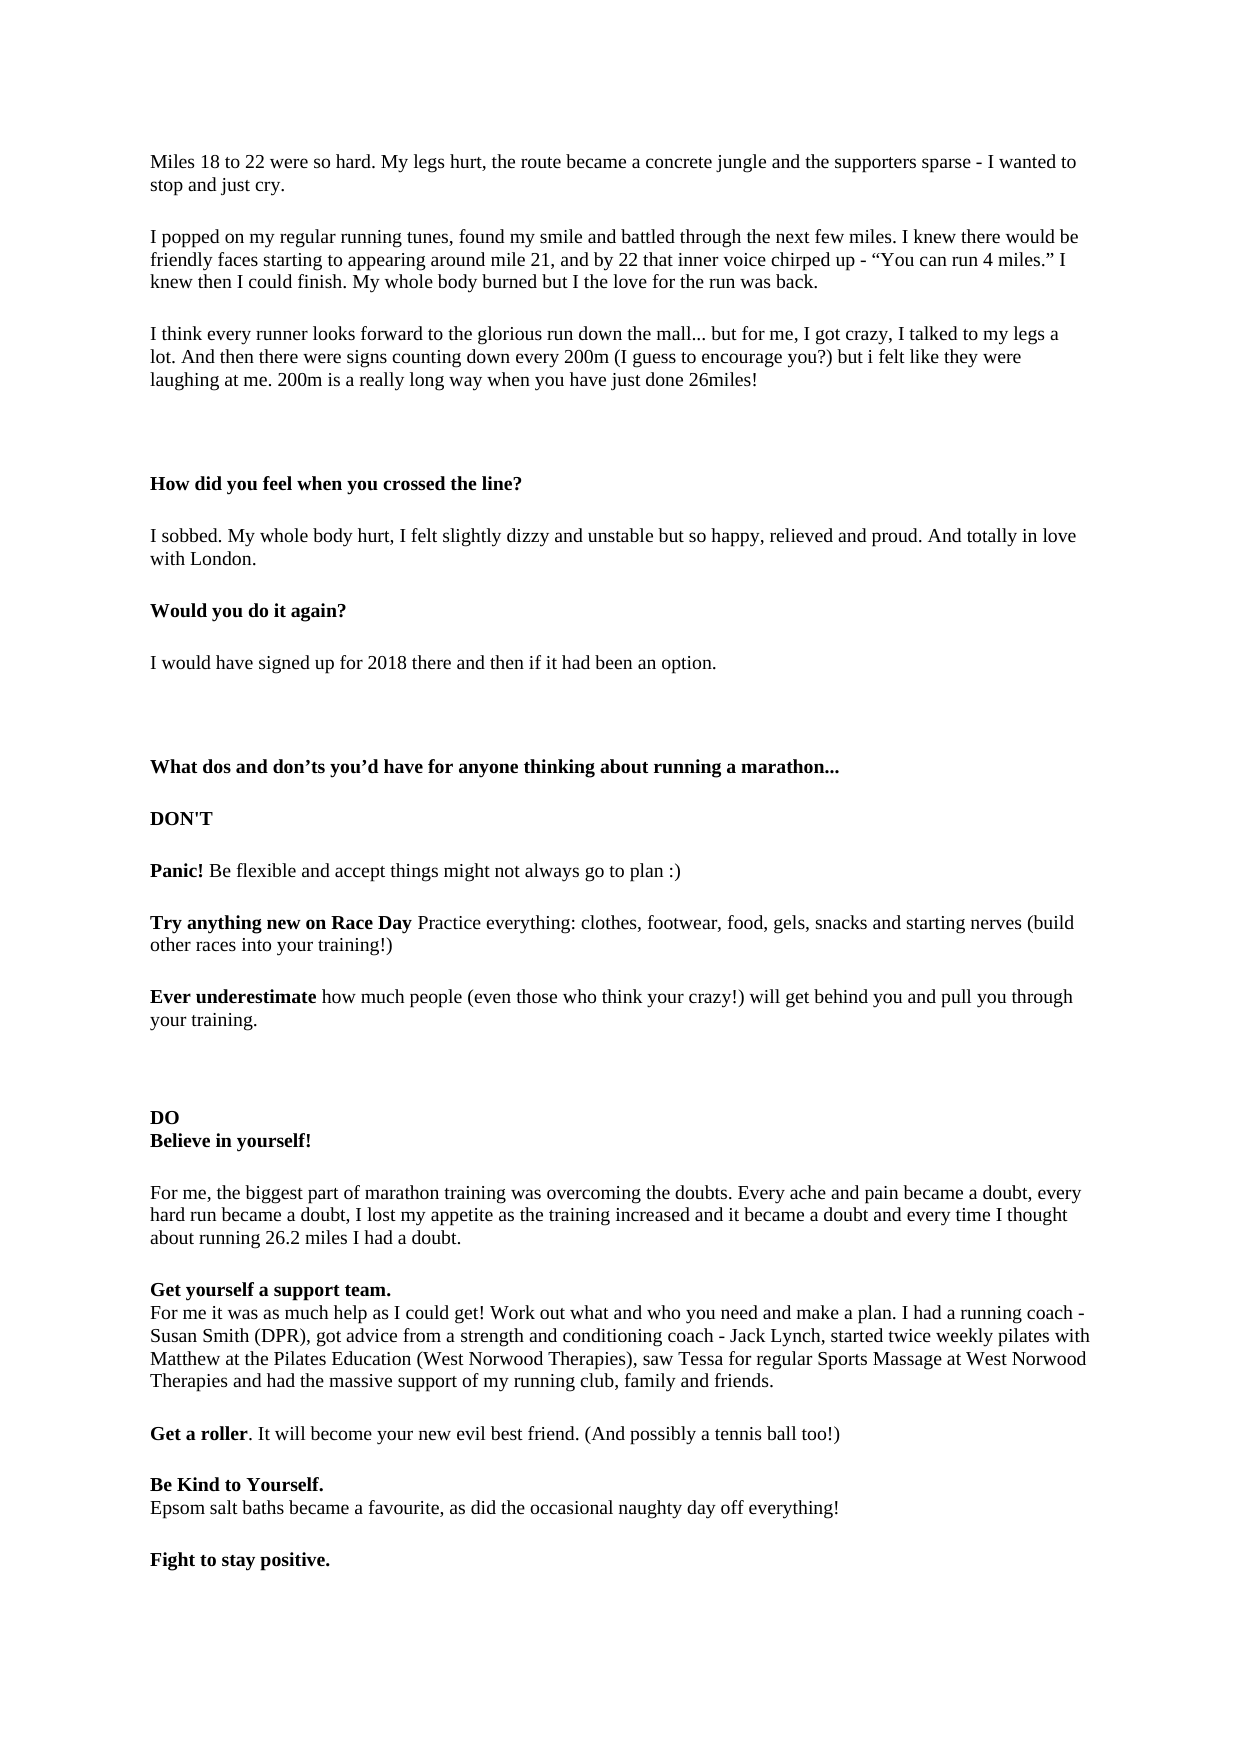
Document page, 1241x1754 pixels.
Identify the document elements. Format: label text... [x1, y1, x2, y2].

text Epsom salt baths became a favourite, as did the occasional naughty day off everything! [150, 1496, 1090, 1519]
text Be Kind to Yourself. [150, 1473, 1090, 1496]
text I would have signed up for 2018 there and then if it had been an option. [150, 651, 1090, 673]
text Get a roller. It will become your new evil best friend. (And possibly a tennis ball too!) [150, 1421, 1090, 1444]
text What dos and don’ts you’d have for anyone thinking about running a marathon... [150, 755, 1090, 777]
text Get yourself a support team. For me it was as much help as I could get! Work out what and who you need and make a plan. I had a running coach - Susan Smith (DPR), got advice from a strength and conditioning coach - Jack Lynch, started twice weekly pilates with Matthew at the Pilates Education (West Norwood Therapies), saw Tessa for regular Sports Massage at West Norwood Therapies and had the massive support of my running club, family and friends. [150, 1278, 1090, 1392]
text Panic! Be flexible and accept things might not always go to plan :) [150, 859, 1090, 881]
text Fight to stay positive. [150, 1548, 1090, 1571]
text For me, the biggest part of marathon training was overcoming the doubts. Every ache and pain became a doubt, every hard run became a doubt, I lost my appetite as the training increased and it became a doubt and every time I thought about running 26.2 miles I had a doubt. [150, 1181, 1090, 1249]
text DO Believe in yourself! [150, 1106, 1090, 1151]
text I sobbed. My whole body hurt, I felt slightly dizzy and unstable but so happy, relieved and proud. And totally in love with London. [150, 524, 1090, 569]
text I popped on my regular running tunes, found my smile and battled through the next few miles. I knew there would be friendly faces starting to appearing around mile 21, and by 22 that inner voice chirped up - “You can run 4 miles.” I knew then I could finish. My whole body burned but I the love for the run was back. [150, 225, 1090, 293]
text DON'T [150, 807, 1090, 829]
text How did you feel when you crossed the line? [150, 472, 1090, 495]
text Would you do it again? [150, 599, 1090, 622]
text I think every runner looks forward to the glorious run down the mall... but for me, I got crazy, I talked to my legs a lot. And then there were signs counting down every 200m (I guess to encourage you?) but i felt like they were laughing at me. 200m is a really long way when you have just done 26miles! [150, 322, 1090, 391]
text Ever underestimate how much people (even those who think your crazy!) will get behind you and pull you through your training. [150, 985, 1090, 1031]
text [150, 150, 1090, 196]
text Try anything new on Race Day Practice everything: clothes, footwear, food, gels, snacks and starting nerves (build other races into your training!) [150, 911, 1090, 956]
